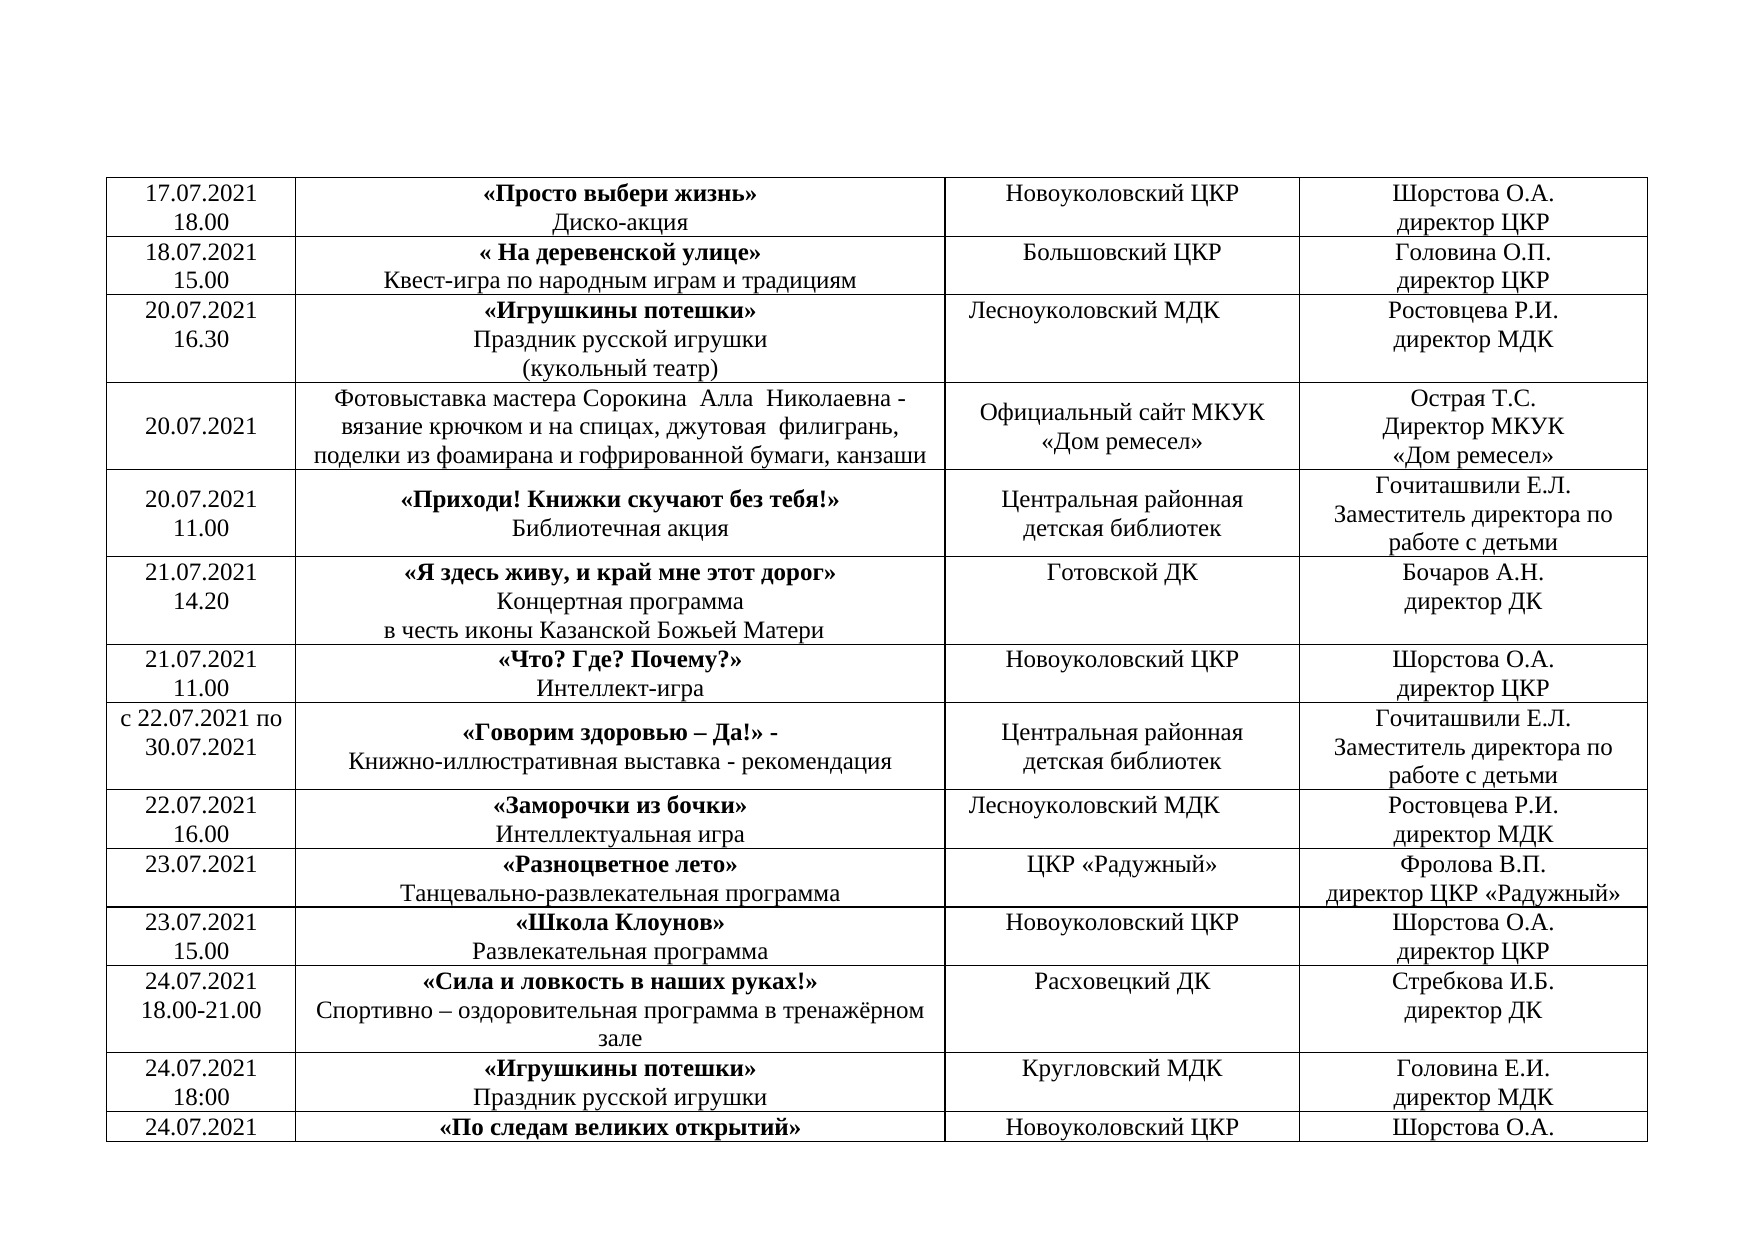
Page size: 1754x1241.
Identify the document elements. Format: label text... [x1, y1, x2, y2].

table_cell Кругловский МДК [946, 1053, 1299, 1111]
table_cell 24.07.2021 18.00 [107, 1112, 295, 1141]
table_cell Стребкова И.Б. директор ДК [1300, 966, 1647, 1052]
table_cell 24.07.2021 18.00-21.00 [107, 966, 295, 1052]
table_cell Ростовцева Р.И. директор МДК [1300, 295, 1647, 382]
table_cell ЦКР «Радужный» [946, 849, 1299, 906]
table_cell 18.07.2021 15.00 [107, 237, 295, 294]
table_cell «Игрушкины потешки» Праздник русской игрушки (кукольный театр) [296, 295, 944, 382]
table_cell Шорстова О.А. директор ЦКР [1300, 178, 1647, 236]
table_cell Фотовыставка мастера Сорокина Алла Николаевна - вязание крючком и на спицах, джутовая филигрань, поделки из фоамирана и гофрированной бумаги, канзаши [296, 383, 944, 469]
table_cell Лесноуколовский МДК [946, 790, 1299, 848]
table_cell «Школа Клоунов» Развлекательная программа [296, 908, 944, 965]
table_cell 17.07.2021 18.00 [107, 178, 295, 236]
table_cell «Заморочки из бочки» Интеллектуальная игра [296, 790, 944, 848]
table_cell 21.07.2021 14.20 [107, 557, 295, 643]
table_cell Новоуколовский ЦКР [946, 1112, 1299, 1141]
table_cell «Просто выбери жизнь» Диско-акция [296, 178, 944, 236]
table_cell Большовский ЦКР [946, 237, 1299, 294]
table_cell Официальный сайт МКУК «Дом ремесел» [946, 383, 1299, 469]
table_cell Центральная районная детская библиотек [946, 703, 1299, 789]
table_cell Головина О.П. директор ЦКР [1300, 237, 1647, 294]
table_cell Фролова В.П. директор ЦКР «Радужный» [1300, 849, 1647, 906]
table_cell Центральная районная детская библиотек [946, 470, 1299, 556]
table_cell «Сила и ловкость в наших руках!» Спортивно – оздоровительная программа в тренажёрном зале [296, 966, 944, 1052]
table_cell Ростовцева Р.И. директор МДК [1300, 790, 1647, 848]
table_cell 22.07.2021 16.00 [107, 790, 295, 848]
table_cell Бочаров А.Н. директор ДК [1300, 557, 1647, 643]
table_cell Расховецкий ДК [946, 966, 1299, 1052]
table_cell 20.07.2021 [107, 383, 295, 469]
table_cell 20.07.2021 11.00 [107, 470, 295, 556]
table_cell 21.07.2021 11.00 [107, 645, 295, 702]
table_cell 20.07.2021 16.30 [107, 295, 295, 382]
table_cell «Я здесь живу, и край мне этот дорог» Концертная программа в честь иконы Казанской Божьей Матери [296, 557, 944, 643]
table_cell Головина Е.И. директор МДК [1300, 1053, 1647, 1111]
table_cell с 22.07.2021 по 30.07.2021 [107, 703, 295, 789]
table_cell Шорстова О.А. директор ЦКР [1300, 645, 1647, 702]
table_cell 24.07.2021 18:00 [107, 1053, 295, 1111]
table_cell «Разноцветное лето» Танцевально-развлекательная программа [296, 849, 944, 906]
table_cell «Что? Где? Почему?» Интеллект-игра [296, 645, 944, 702]
table_cell « На деревенской улице» Квест-игра по народным играм и традициям [296, 237, 944, 294]
table_cell Гочиташвили Е.Л. Заместитель директора по работе с детьми [1300, 703, 1647, 789]
table_cell Лесноуколовский МДК [946, 295, 1299, 382]
table_cell «Игрушкины потешки» Праздник русской игрушки [296, 1053, 944, 1111]
table_cell 23.07.2021 15.00 [107, 908, 295, 965]
table_cell «Приходи! Книжки скучают без тебя!» Библиотечная акция [296, 470, 944, 556]
table_cell «Говорим здоровью – Да!» - Книжно-иллюстративная выставка - рекомендация [296, 703, 944, 789]
table_cell Острая Т.С. Директор МКУК «Дом ремесел» [1300, 383, 1647, 469]
table_cell 23.07.2021 [107, 849, 295, 906]
table_cell Новоуколовский ЦКР [946, 178, 1299, 236]
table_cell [1300, 1112, 1647, 1141]
table_cell Новоуколовский ЦКР [946, 645, 1299, 702]
table_cell Шорстова О.А. директор ЦКР [1300, 908, 1647, 965]
table_cell Новоуколовский ЦКР [946, 908, 1299, 965]
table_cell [296, 1112, 944, 1141]
table_cell Гочиташвили Е.Л. Заместитель директора по работе с детьми [1300, 470, 1647, 556]
table_cell Готовской ДК [946, 557, 1299, 643]
